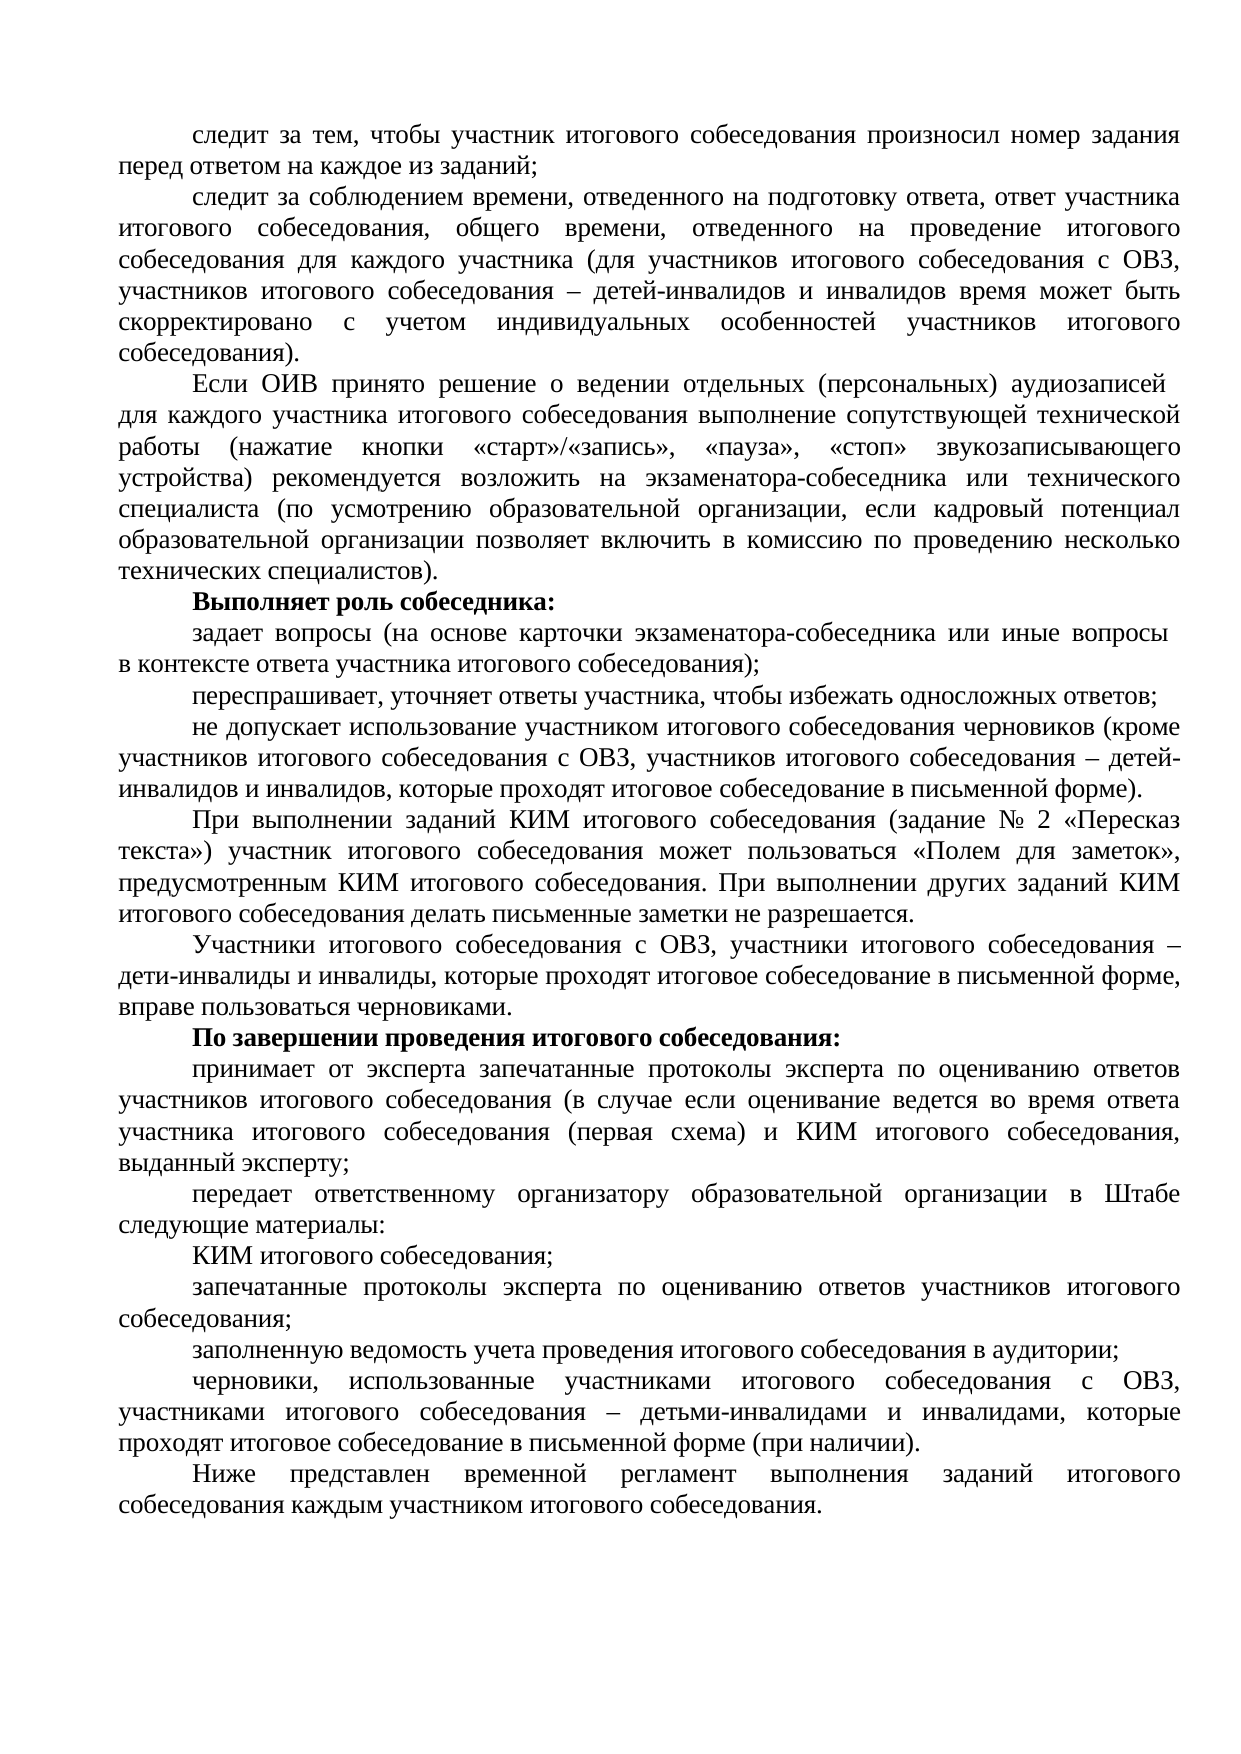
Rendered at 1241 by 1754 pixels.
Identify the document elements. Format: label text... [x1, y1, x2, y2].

text При выполнении заданий КИМ итогового собеседования (задание № 2 «Пересказ текста») участник итогового собеседования может пользоваться «Полем для заметок», предусмотренным КИМ итогового собеседования. При выполнении других заданий КИМ итогового собеседования делать письменные заметки не разрешается. [118, 803, 1181, 928]
text заполненную ведомость учета проведения итогового собеседования в аудитории; [118, 1333, 1181, 1364]
text Ниже представлен временной регламент выполнения заданий итогового собеседования каждым участником итогового собеседования. [118, 1457, 1181, 1520]
text черновики, использованные участниками итогового собеседования с ОВЗ, участниками итогового собеседования – детьми-инвалидами и инвалидами, которые проходят итоговое собеседование в письменной форме (при наличии). [118, 1364, 1181, 1457]
text Если ОИВ принято решение о ведении отдельных (персональных) аудиозаписей для каждого участника итогового собеседования выполнение сопутствующей технической работы (нажатие кнопки «старт»/«запись», «пауза», «стоп» звукозаписывающего устройства) рекомендуется возложить на экзаменатора-собеседника или технического специалиста (по усмотрению образовательной организации, если кадровый потенциал образовательной организации позволяет включить в комиссию по проведению несколько технических специалистов). [118, 367, 1181, 585]
text переспрашивает, уточняет ответы участника, чтобы избежать односложных ответов; [118, 679, 1181, 710]
text следит за соблюдением времени, отведенного на подготовку ответа, ответ участника итогового собеседования, общего времени, отведенного на проведение итогового собеседования для каждого участника (для участников итогового собеседования с ОВЗ, участников итогового собеседования – детей-инвалидов и инвалидов время может быть скорректировано с учетом индивидуальных особенностей участников итогового собеседования). [118, 180, 1181, 367]
text По завершении проведения итогового собеседования: [118, 1021, 1181, 1052]
text Участники итогового собеседования с ОВЗ, участники итогового собеседования – дети-инвалиды и инвалиды, которые проходят итоговое собеседование в письменной форме, вправе пользоваться черновиками. [118, 928, 1181, 1021]
text задает вопросы (на основе карточки экзаменатора-собеседника или иные вопросы в контексте ответа участника итогового собеседования); [118, 616, 1181, 679]
text КИМ итогового собеседования; [118, 1239, 1181, 1271]
text принимает от эксперта запечатанные протоколы эксперта по оцениванию ответов участников итогового собеседования (в случае если оценивание ведется во время ответа участника итогового собеседования (первая схема) и КИМ итогового собеседования, выданный эксперту; [118, 1052, 1181, 1177]
text передает ответственному организатору образовательной организации в Штабе следующие материалы: [118, 1177, 1181, 1239]
text Выполняет роль собеседника: [118, 585, 1181, 616]
text следит за тем, чтобы участник итогового собеседования произносил номер задания перед ответом на каждое из заданий; [118, 118, 1181, 180]
text не допускает использование участником итогового собеседования черновиков (кроме участников итогового собеседования с ОВЗ, участников итогового собеседования – детей-инвалидов и инвалидов, которые проходят итоговое собеседование в письменной форме). [118, 710, 1181, 803]
text запечатанные протоколы эксперта по оцениванию ответов участников итогового собеседования; [118, 1271, 1181, 1333]
